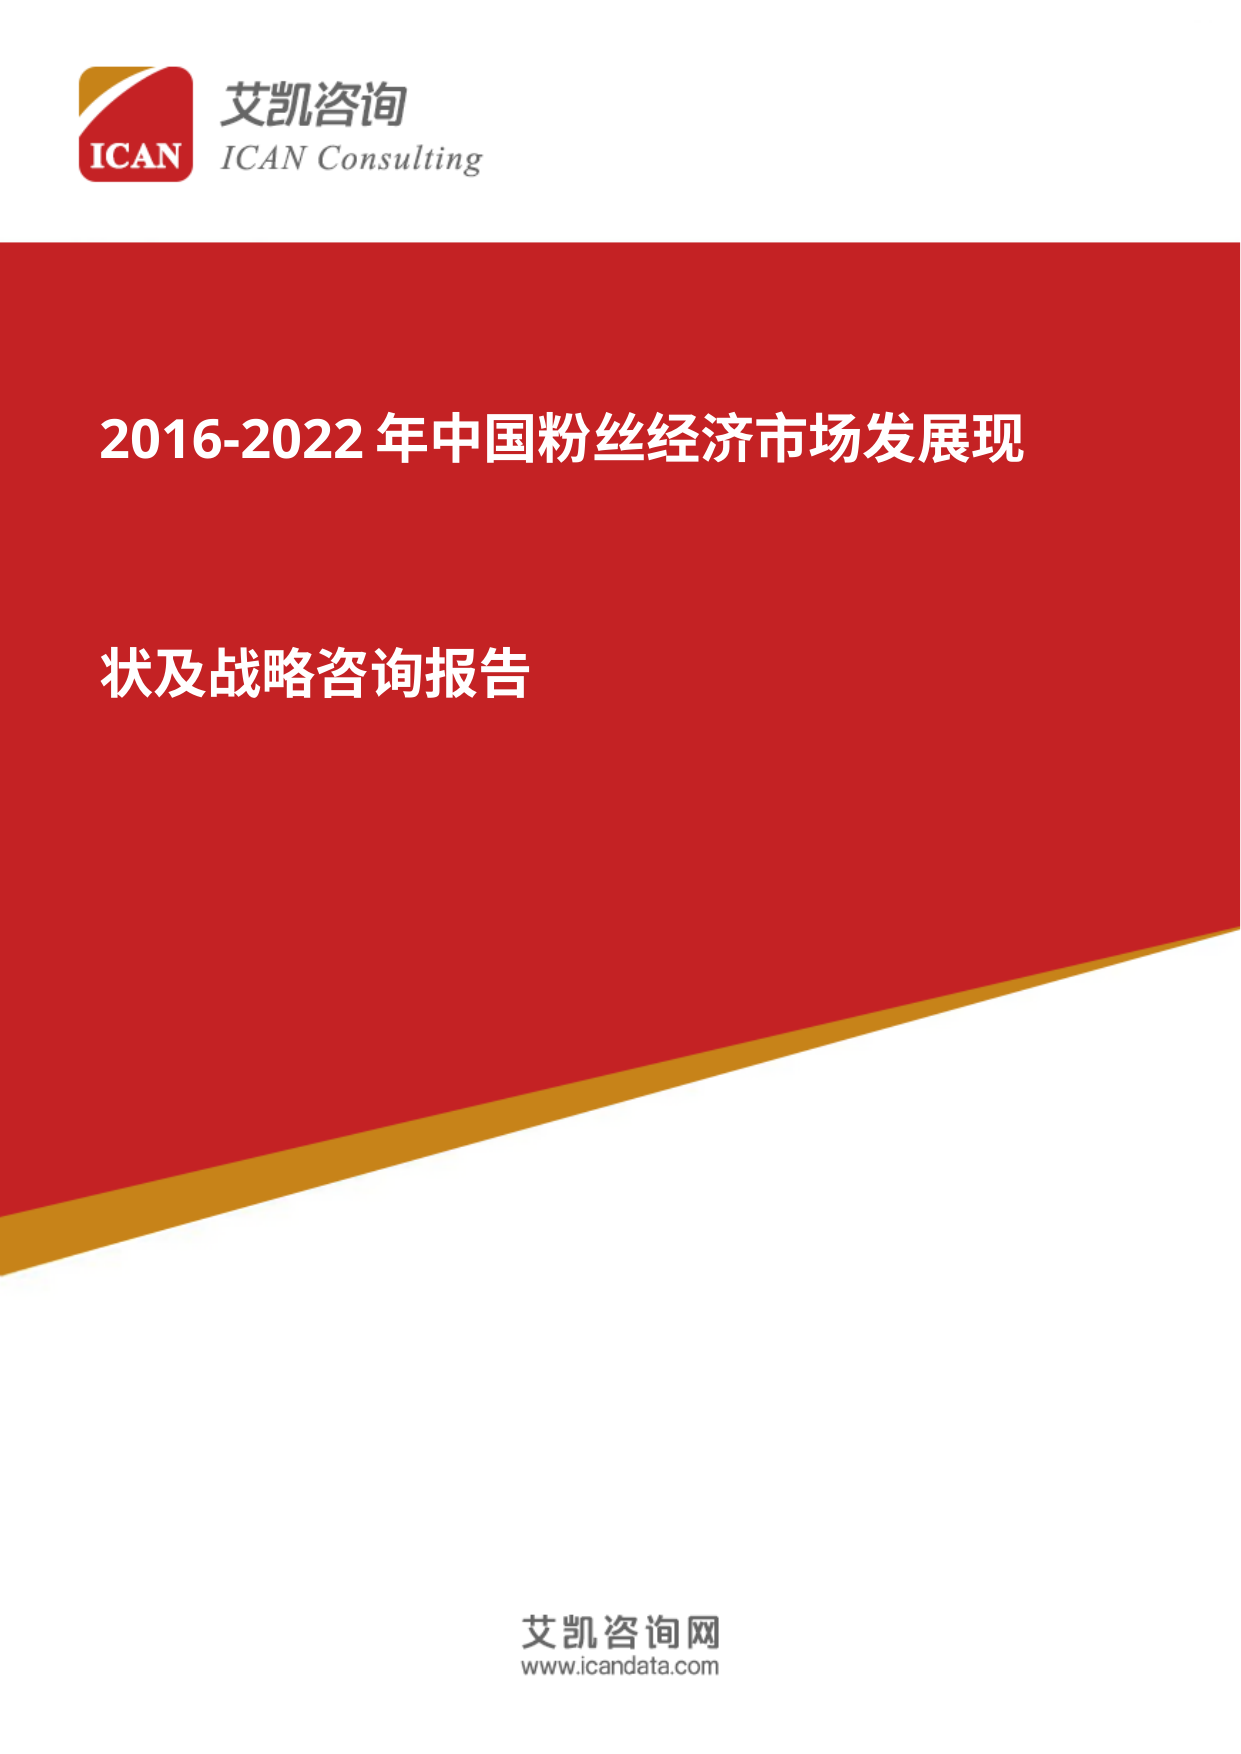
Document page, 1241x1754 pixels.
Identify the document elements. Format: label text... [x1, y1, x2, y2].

subtitle 2016-2022年中国粉丝经济市场发展现状及战略咨询报告 [99, 386, 1053, 718]
picture [0, 5, 1241, 1754]
